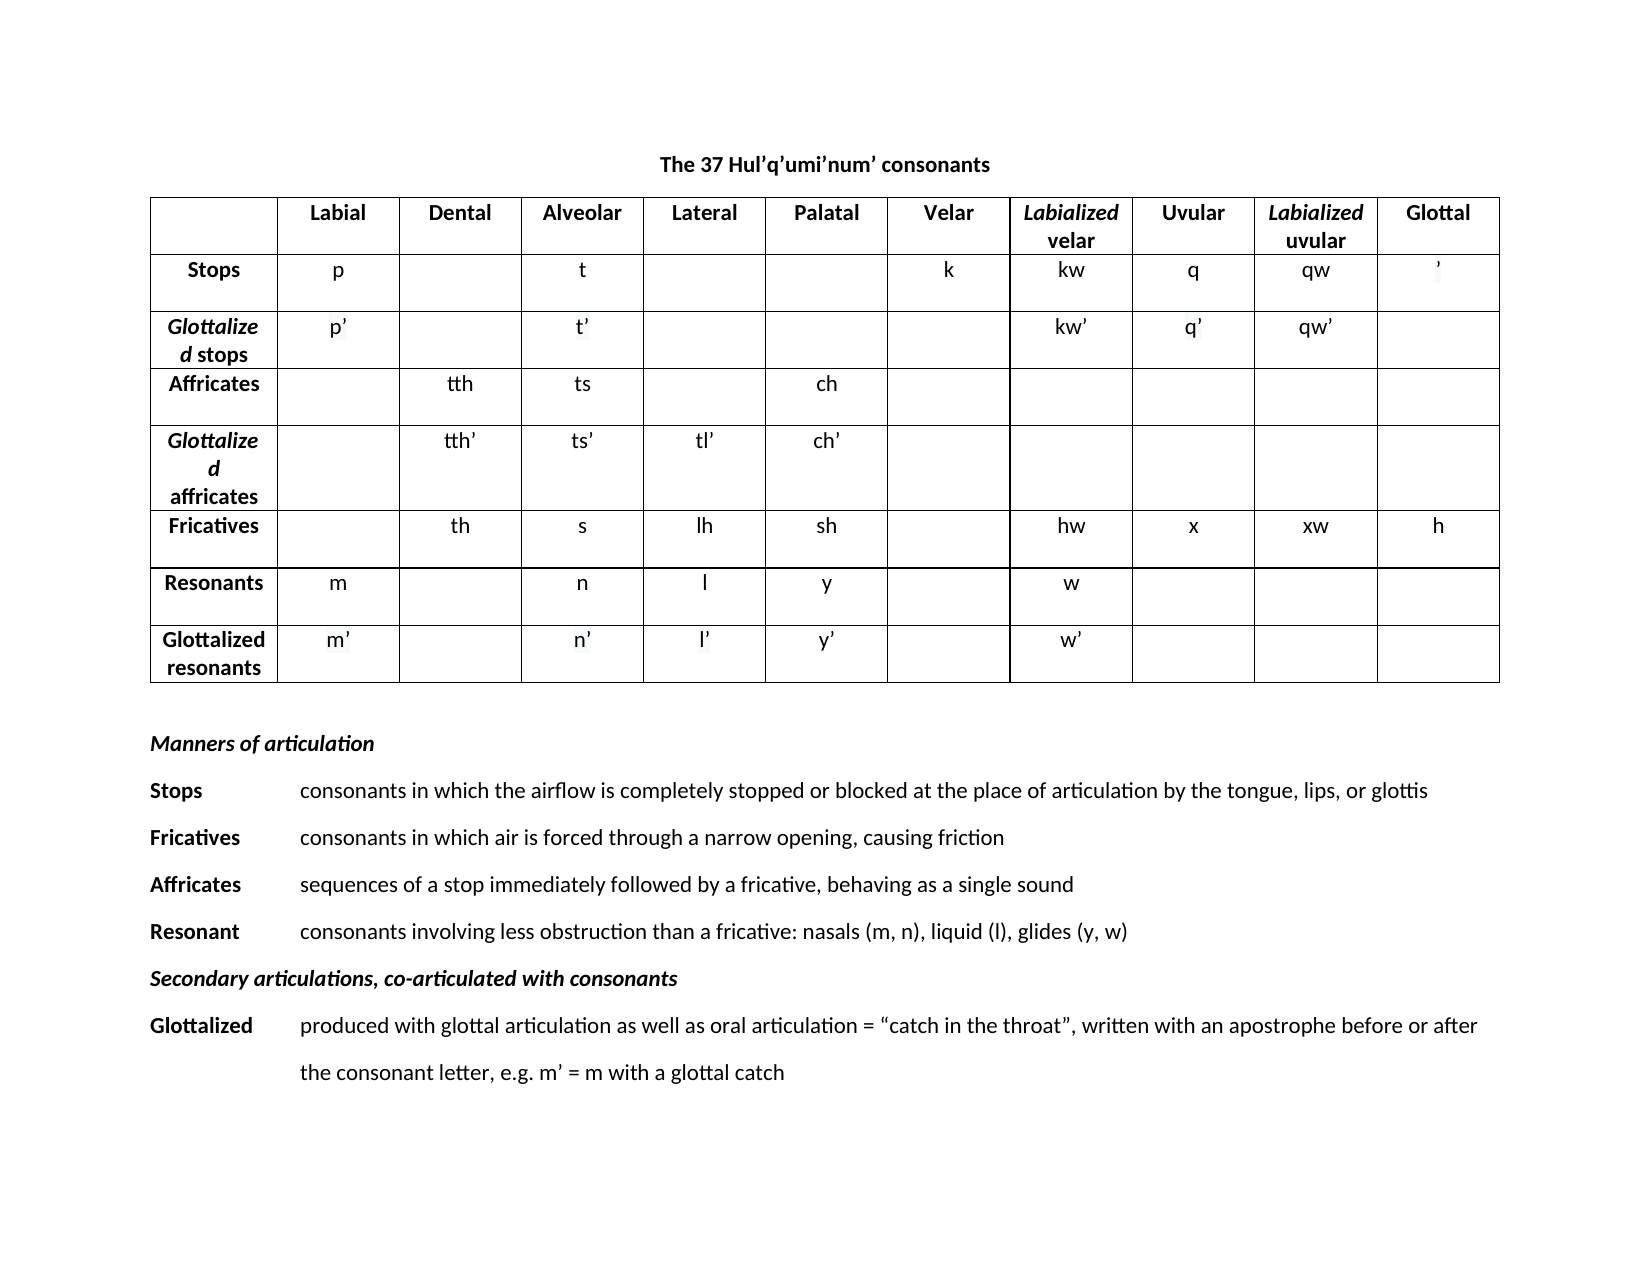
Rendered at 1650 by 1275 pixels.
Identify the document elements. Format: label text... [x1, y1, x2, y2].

table_cell y’ [766, 626, 887, 682]
table_cell sh [766, 511, 887, 567]
table_cell [888, 626, 1009, 682]
table_cell [888, 426, 1009, 510]
table_cell [1378, 569, 1499, 624]
table_cell [1133, 569, 1254, 624]
table_cell l [644, 569, 765, 624]
table_cell h [1378, 511, 1499, 567]
table_header Uvular [1133, 198, 1254, 254]
table_cell [1255, 369, 1377, 425]
table_cell [766, 312, 887, 368]
table_cell [400, 569, 521, 624]
text Glottalized produced with glottal articulation as well as oral articulation = “catch in the throat”, written with an apostrophe before or after [150, 1011, 1500, 1039]
table_cell [1378, 369, 1499, 425]
table_cell hw [1011, 511, 1132, 567]
text The 37 Hul’q’umi’num’ consonants [150, 150, 1500, 178]
table_cell tth [400, 369, 521, 425]
table_cell [766, 255, 887, 311]
table_cell [400, 255, 521, 311]
table_cell kw [1011, 255, 1132, 311]
table_cell th [400, 511, 521, 567]
table_cell [1133, 369, 1254, 425]
table_cell [1133, 426, 1254, 510]
table_cell tth’ [400, 426, 521, 510]
table_cell [278, 511, 399, 567]
table_cell w [1011, 569, 1132, 624]
table_cell [1255, 569, 1377, 624]
table_header Dental [400, 198, 521, 254]
table_cell [400, 312, 521, 368]
table_cell tl’ [644, 426, 765, 510]
table_cell qw’ [1255, 312, 1377, 368]
table_cell ch [766, 369, 887, 425]
table_header [151, 198, 277, 254]
text Resonant consonants involving less obstruction than a fricative: nasals (m, n), liquid (l), glides (y, w) [150, 917, 1500, 945]
table_cell n [522, 569, 643, 624]
table_cell m [278, 569, 399, 624]
table_cell [1133, 626, 1254, 682]
table_cell t’ [522, 312, 643, 368]
table_cell s [522, 511, 643, 567]
table_cell ts [522, 369, 643, 425]
table_cell [1378, 312, 1499, 368]
table_cell p’ [278, 312, 399, 368]
table_cell [1378, 626, 1499, 682]
table_cell [1255, 626, 1377, 682]
table_cell Fricatives [151, 511, 277, 567]
table_cell Glottalized resonants [151, 626, 277, 682]
table_header Palatal [766, 198, 887, 254]
table_cell [888, 511, 1009, 567]
table_header Lateral [644, 198, 765, 254]
text Affricates sequences of a stop immediately followed by a fricative, behaving as a single sound [150, 870, 1500, 898]
table_cell t [522, 255, 643, 311]
table_cell Resonants [151, 569, 277, 624]
table_cell ch’ [766, 426, 887, 510]
table_cell [1378, 426, 1499, 510]
table_cell n’ [522, 626, 643, 682]
table_cell Stops [151, 255, 277, 311]
table_cell [1011, 369, 1132, 425]
table_header Glottal [1378, 198, 1499, 254]
table_cell ts’ [522, 426, 643, 510]
text Fricatives consonants in which air is forced through a narrow opening, causing friction [150, 823, 1500, 851]
text Stops consonants in which the airflow is completely stopped or blocked at the place of articulation by the tongue, lips, or glottis [150, 776, 1500, 804]
table_cell Glottalized stops [151, 312, 277, 368]
text Secondary articulations, co-articulated with consonants [150, 964, 1500, 992]
table_cell Affricates [151, 369, 277, 425]
table_cell w’ [1011, 626, 1132, 682]
table_cell x [1133, 511, 1254, 567]
table_cell q’ [1133, 312, 1254, 368]
table_cell k [888, 255, 1009, 311]
table_header Velar [888, 198, 1009, 254]
table_cell kw’ [1011, 312, 1132, 368]
table_cell [644, 369, 765, 425]
table_cell q [1133, 255, 1254, 311]
table_cell [888, 312, 1009, 368]
table_cell m’ [278, 626, 399, 682]
table_header Labialized velar [1011, 198, 1132, 254]
table_cell l’ [644, 626, 765, 682]
table_header Alveolar [522, 198, 643, 254]
table_cell lh [644, 511, 765, 567]
table_cell [644, 312, 765, 368]
table_cell [278, 426, 399, 510]
table_cell p [278, 255, 399, 311]
table_cell [644, 255, 765, 311]
table_cell Glottalized affricates [151, 426, 277, 510]
table_header Labial [278, 198, 399, 254]
table_header Labialized uvular [1255, 198, 1377, 254]
text Manners of articulation [150, 729, 1500, 757]
table_cell y [766, 569, 887, 624]
table_cell xw [1255, 511, 1377, 567]
text the consonant letter, e.g. m’ = m with a glottal catch [150, 1058, 1500, 1086]
table_cell ’ [1378, 255, 1499, 311]
table_cell [1011, 426, 1132, 510]
table_cell [400, 626, 521, 682]
table_cell qw [1255, 255, 1377, 311]
table_cell [1255, 426, 1377, 510]
table_cell [888, 369, 1009, 425]
table_cell [278, 369, 399, 425]
table_cell [888, 569, 1009, 624]
